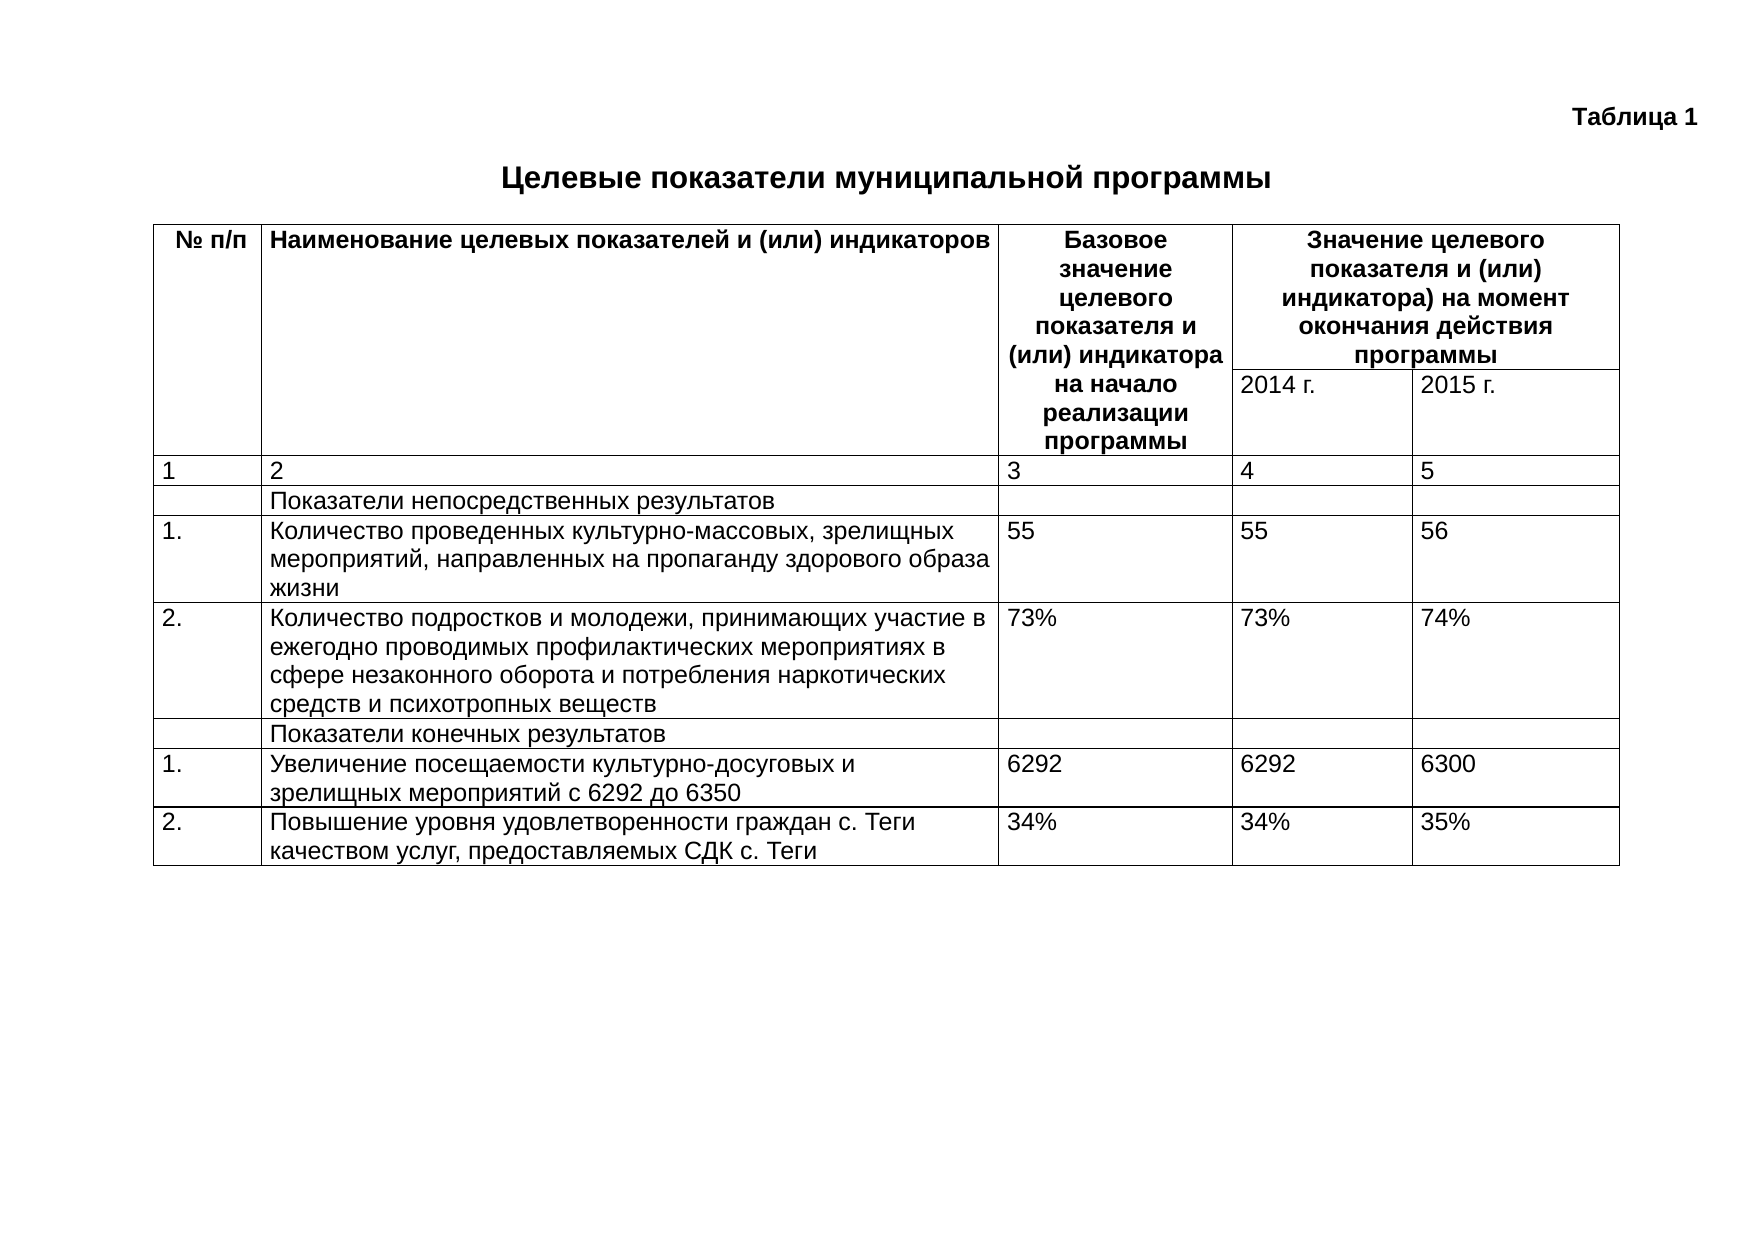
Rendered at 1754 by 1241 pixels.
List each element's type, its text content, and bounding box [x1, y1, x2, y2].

table_cell 6292 [999, 749, 1232, 806]
table_cell Количество проведенных культурно-массовых, зрелищных мероприятий, направленных на пропаганду здорового образа жизни [262, 516, 998, 602]
table_cell 34% [999, 808, 1232, 865]
table_cell 2. [154, 603, 261, 718]
table_cell 5 [1413, 456, 1619, 485]
table_cell [1233, 719, 1412, 748]
table_cell [1413, 486, 1619, 515]
title Таблица 1 [75, 102, 1698, 131]
table_cell 1 [154, 456, 261, 485]
table_cell 73% [999, 603, 1232, 718]
table_cell [154, 486, 261, 515]
table_header Базовое значение целевого показателя и (или) индикатора на начало реализации программы [999, 225, 1232, 455]
title Целевые показатели муниципальной программы [75, 159, 1698, 195]
table_cell 1. [154, 749, 261, 806]
table_cell Показатели непосредственных результатов [262, 486, 998, 515]
table_header Значение целевого показателя и (или) индикатора) на момент окончания действия программы [1233, 225, 1619, 369]
table_cell Показатели конечных результатов [262, 719, 998, 748]
table_cell 34% [1233, 808, 1412, 865]
table_cell 4 [1233, 456, 1412, 485]
table_header № п/п [154, 225, 261, 455]
table_cell 2 [262, 456, 998, 485]
table_cell 1. [154, 516, 261, 602]
table_cell Увеличение посещаемости культурно-досуговых и зрелищных мероприятий с 6292 до 6350 [262, 749, 998, 806]
table_cell 35% [1413, 808, 1619, 865]
table_cell 55 [1233, 516, 1412, 602]
table_cell 3 [999, 456, 1232, 485]
table_cell 6292 [1233, 749, 1412, 806]
table_cell 73% [1233, 603, 1412, 718]
table_cell 56 [1413, 516, 1619, 602]
table_header Наименование целевых показателей и (или) индикаторов [262, 225, 998, 455]
table_cell Повышение уровня удовлетворенности граждан с. Теги качеством услуг, предоставляемых СДК с. Теги [262, 808, 998, 865]
table_cell 55 [999, 516, 1232, 602]
table_cell 74% [1413, 603, 1619, 718]
table_cell [1233, 486, 1412, 515]
table_cell . [1413, 370, 1619, 455]
table_cell 6300 [1413, 749, 1619, 806]
table_cell [999, 486, 1232, 515]
table_cell [999, 719, 1232, 748]
table_cell 2. [154, 808, 261, 865]
table_cell [154, 719, 261, 748]
table_cell . [1233, 370, 1412, 455]
table_cell Количество подростков и молодежи, принимающих участие в ежегодно проводимых профилактических мероприятиях в сфере незаконного оборота и потребления наркотических средств и психотропных веществ [262, 603, 998, 718]
table_cell [1413, 719, 1619, 748]
